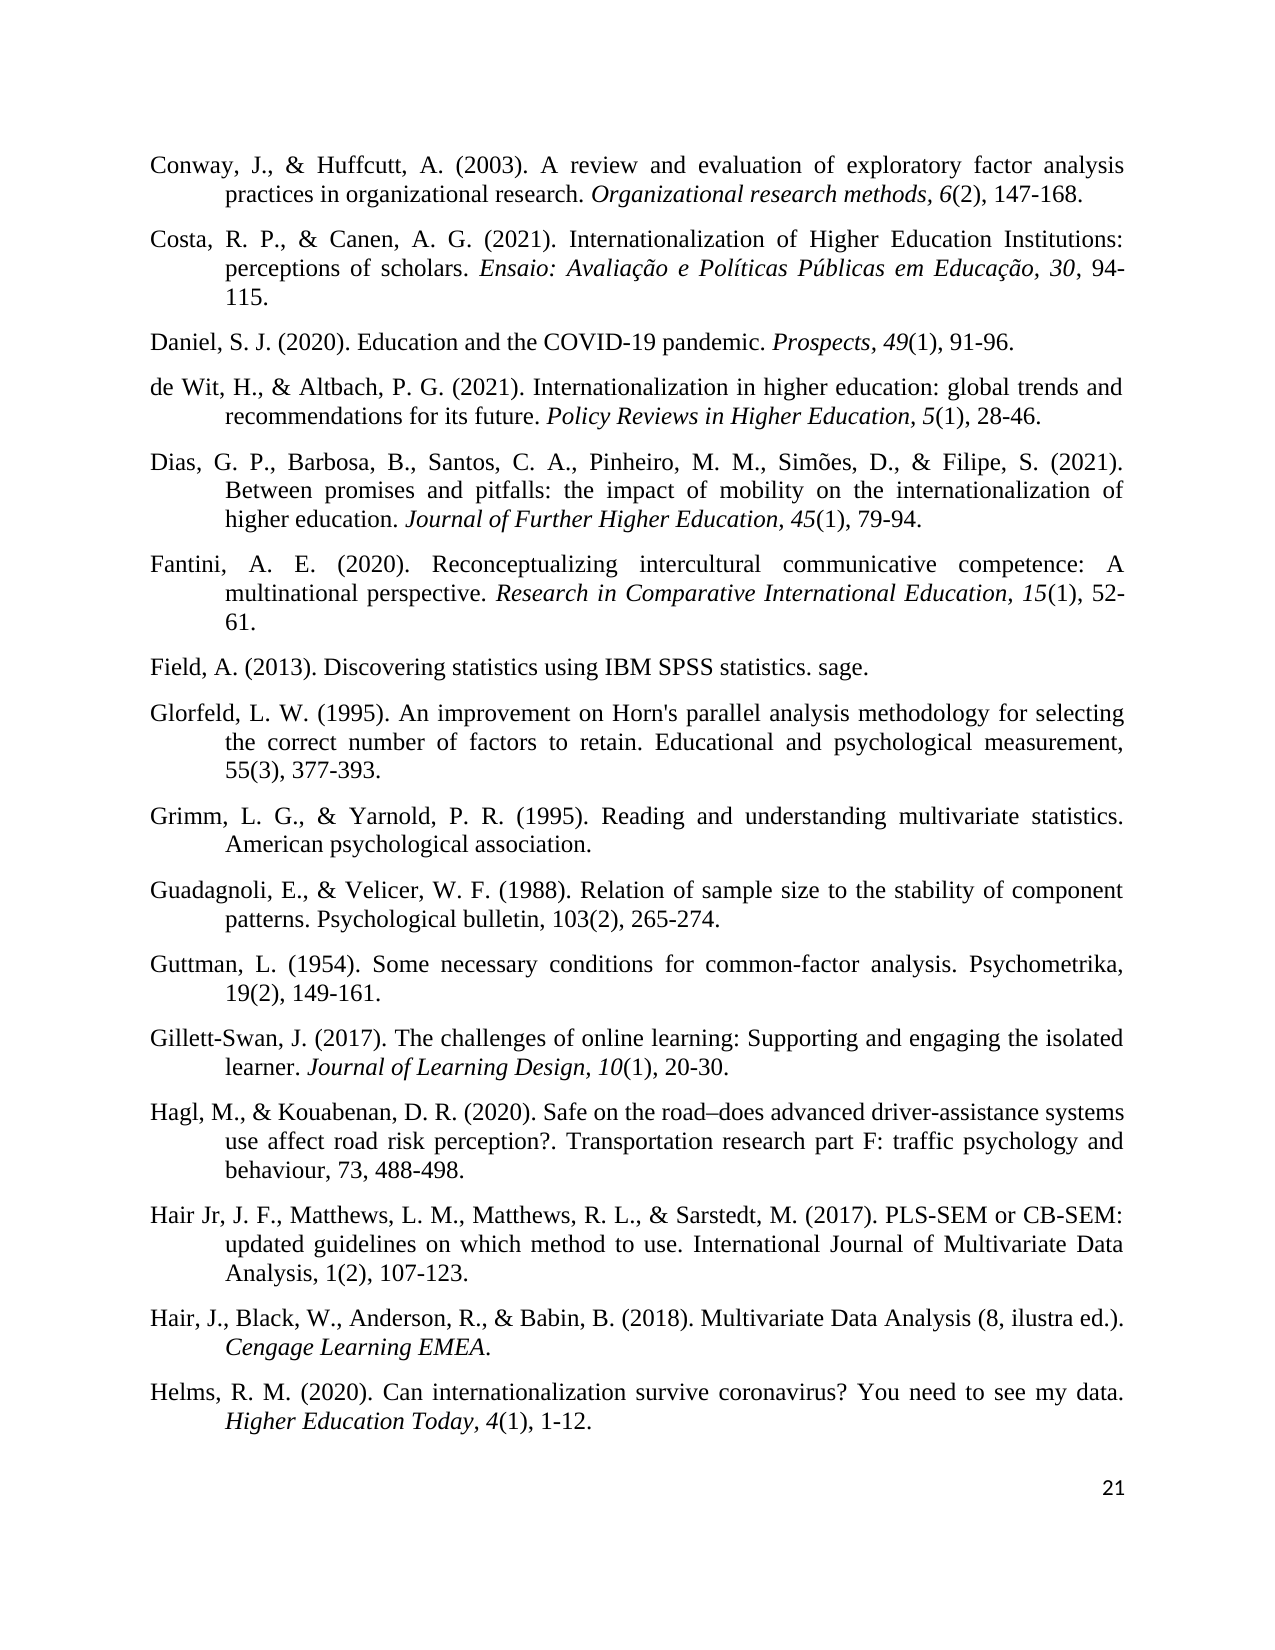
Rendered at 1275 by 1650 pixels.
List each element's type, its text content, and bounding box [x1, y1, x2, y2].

text Dias, G. P., Barbosa, B., Santos, C. A., Pinheiro, M. M., Simões, D., & Filipe, S. (2021). Between promises and pitfalls: the impact of mobility on the internationalization of higher education. Journal of Further Higher Education, 45(1), 79-94. [150, 447, 1125, 533]
text Costa, R. P., & Canen, A. G. (2021). Internationalization of Higher Education Institutions: perceptions of scholars. Ensaio: Avaliação e Políticas Públicas em Educação, 30, 94-115. [150, 224, 1125, 310]
text Hair Jr, J. F., Matthews, L. M., Matthews, R. L., & Sarstedt, M. (2017). PLS-SEM or CB-SEM: updated guidelines on which method to use. International Journal of Multivariate Data Analysis, 1(2), 107-123. [150, 1200, 1125, 1287]
text Fantini, A. E. (2020). Reconceptualizing intercultural communicative competence: A multinational perspective. Research in Comparative International Education, 15(1), 52-61. [150, 549, 1125, 636]
text Hagl, M., & Kouabenan, D. R. (2020). Safe on the road–does advanced driver-assistance systems use affect road risk perception?. Transportation research part F: traffic psychology and behaviour, 73, 488-498. [150, 1097, 1125, 1184]
text de Wit, H., & Altbach, P. G. (2021). Internationalization in higher education: global trends and recommendations for its future. Policy Reviews in Higher Education, 5(1), 28-46. [150, 372, 1125, 430]
text Guttman, L. (1954). Some necessary conditions for common-factor analysis. Psychometrika, 19(2), 149-161. [150, 949, 1125, 1007]
text Hair, J., Black, W., Anderson, R., & Babin, B. (2018). Multivariate Data Analysis (8, ilustra ed.). Cengage Learning EMEA. [150, 1303, 1125, 1361]
text Gillett-Swan, J. (2017). The challenges of online learning: Supporting and engaging the isolated learner. Journal of Learning Design, 10(1), 20-30. [150, 1023, 1125, 1081]
text Field, A. (2013). Discovering statistics using IBM SPSS statistics. sage. [150, 652, 1125, 681]
text Guadagnoli, E., & Velicer, W. F. (1988). Relation of sample size to the stability of component patterns. Psychological bulletin, 103(2), 265-274. [150, 875, 1125, 932]
text Helms, R. M. (2020). Can internationalization survive coronavirus? You need to see my data. Higher Education Today, 4(1), 1-12. [150, 1377, 1125, 1435]
text Glorfeld, L. W. (1995). An improvement on Horn's parallel analysis methodology for selecting the correct number of factors to retain. Educational and psychological measurement, 55(3), 377-393. [150, 698, 1125, 784]
text Grimm, L. G., & Yarnold, P. R. (1995). Reading and understanding multivariate statistics. American psychological association. [150, 801, 1125, 858]
text Daniel, S. J. (2020). Education and the COVID-19 pandemic. Prospects, 49(1), 91-96. [150, 327, 1125, 356]
text Conway, J., & Huffcutt, A. (2003). A review and evaluation of exploratory factor analysis practices in organizational research. Organizational research methods, 6(2), 147-168. [150, 150, 1125, 207]
